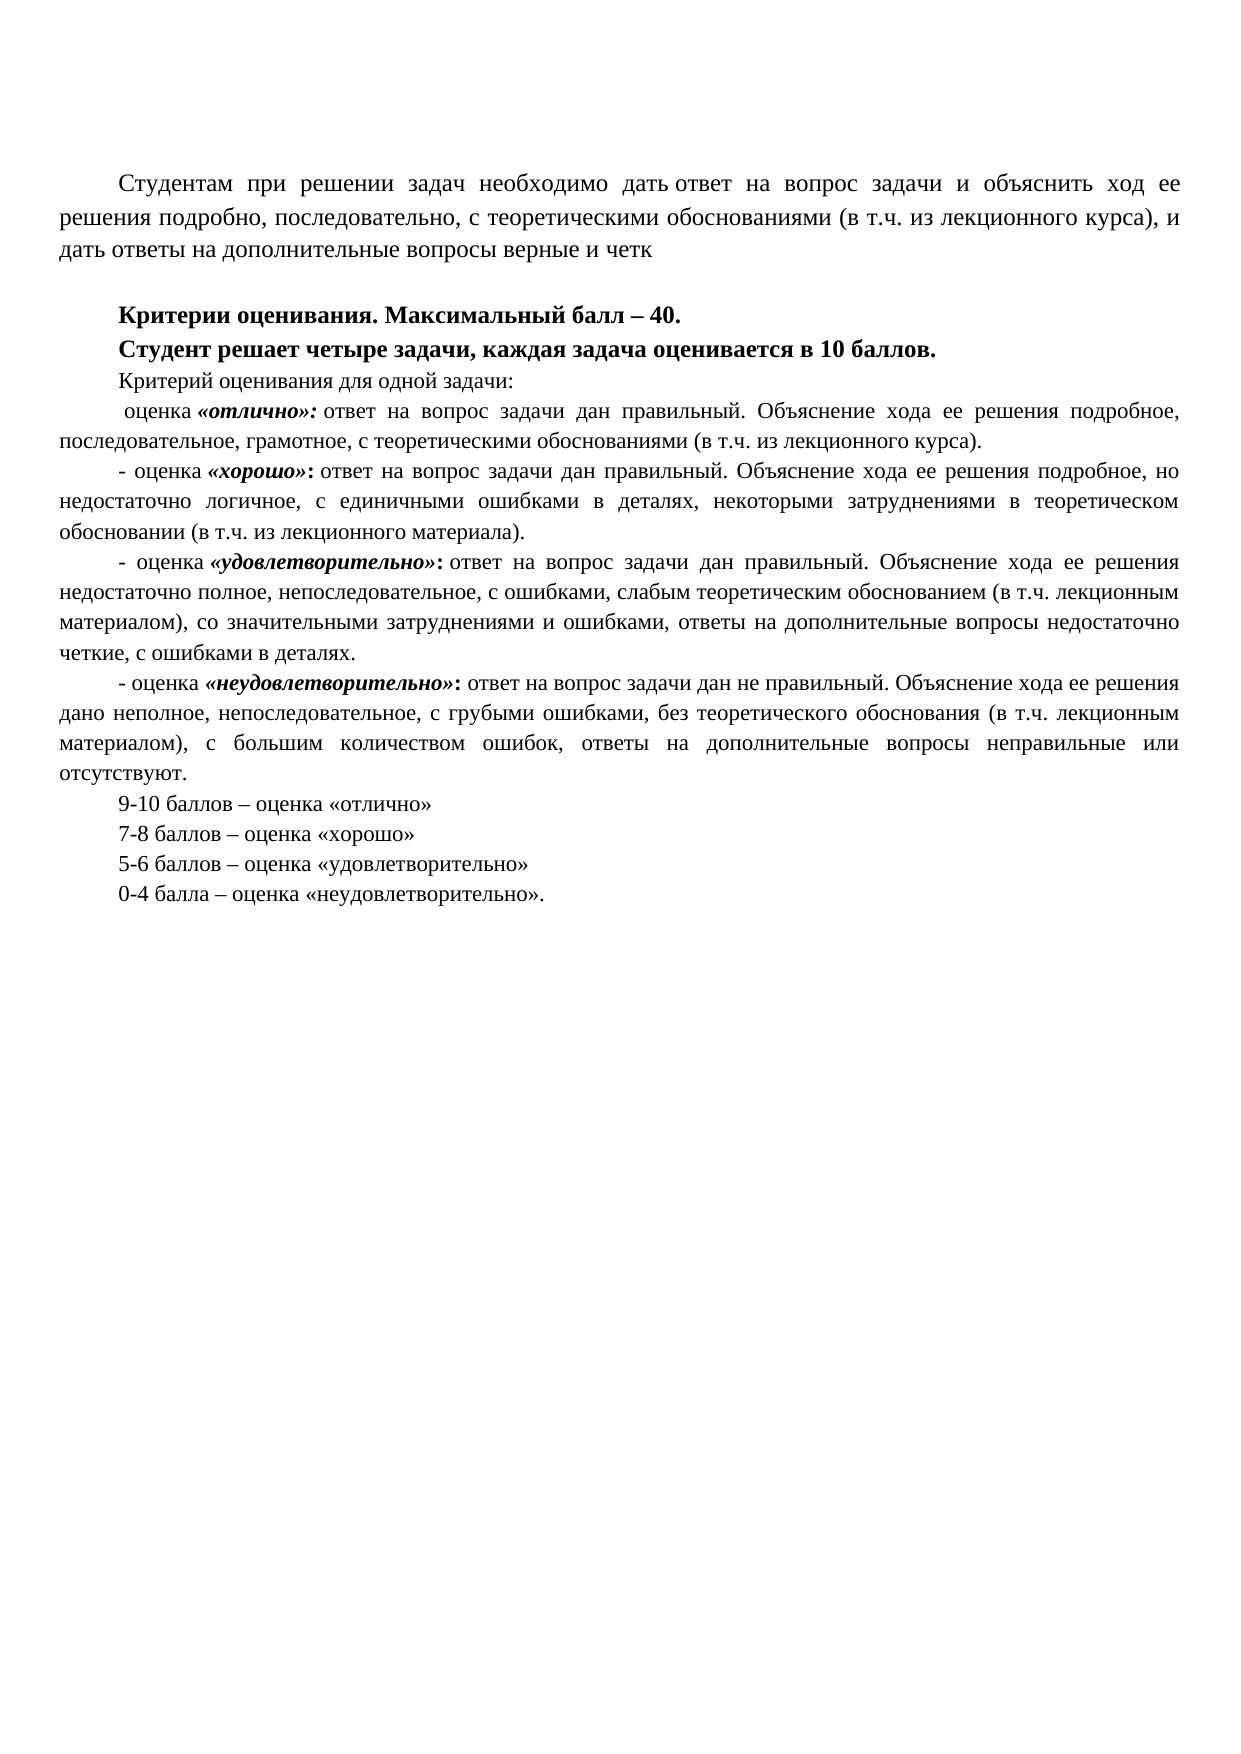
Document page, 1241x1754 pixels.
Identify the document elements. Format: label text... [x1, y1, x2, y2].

text - оценка «неудовлетворительно»: ответ на вопрос задачи дан не правильный. Объяснение хода ее решения дано неполное, непоследовательное, с грубыми ошибками, без теоретического обоснования (в т.ч. лекционным материалом), с большим количеством ошибок, ответы на дополнительные вопросы неправильные или отсутствуют. [59, 669, 1181, 786]
text 7-8 баллов – оценка «хорошо» [59, 820, 1181, 846]
text оценка «отлично»: ответ на вопрос задачи дан правильный. Объяснение хода ее решения подробное, последовательное, грамотное, с теоретическими обоснованиями (в т.ч. из лекционного курса). [59, 397, 1181, 453]
list Студентам при решении задач необходимо дать ответ на вопрос задачи и объяснить ход ее решения подробно, последовательно, с теоретическими обоснованиями (в т.ч. из лекционного курса), и дать ответы на дополнительные вопросы верные и четк [59, 168, 1181, 263]
text 9-10 баллов – оценка «отлично» [59, 789, 1181, 816]
list Критерии оценивания. Максимальный балл – 40. [59, 301, 1181, 329]
text - оценка «хорошо»: ответ на вопрос задачи дан правильный. Объяснение хода ее решения подробное, но недостаточно логичное, с единичными ошибками в деталях, некоторыми затруднениями в теоретическом обосновании (в т.ч. из лекционного материала). [59, 457, 1181, 544]
list Студент решает четыре задачи, каждая задача оценивается в 10 баллов. [59, 334, 1181, 362]
text 0-4 балла – оценка «неудовлетворительно». [59, 880, 1181, 907]
text Критерий оценивания для одной задачи: [59, 367, 1181, 393]
text - оценка «удовлетворительно»: ответ на вопрос задачи дан правильный. Объяснение хода ее решения недостаточно полное, непоследовательное, с ошибками, слабым теоретическим обоснованием (в т.ч. лекционным материалом), со значительными затруднениями и ошибками, ответы на дополнительные вопросы недостаточно четкие, с ошибками в деталях. [59, 548, 1181, 665]
text 5-6 баллов – оценка «удовлетворительно» [59, 850, 1181, 876]
